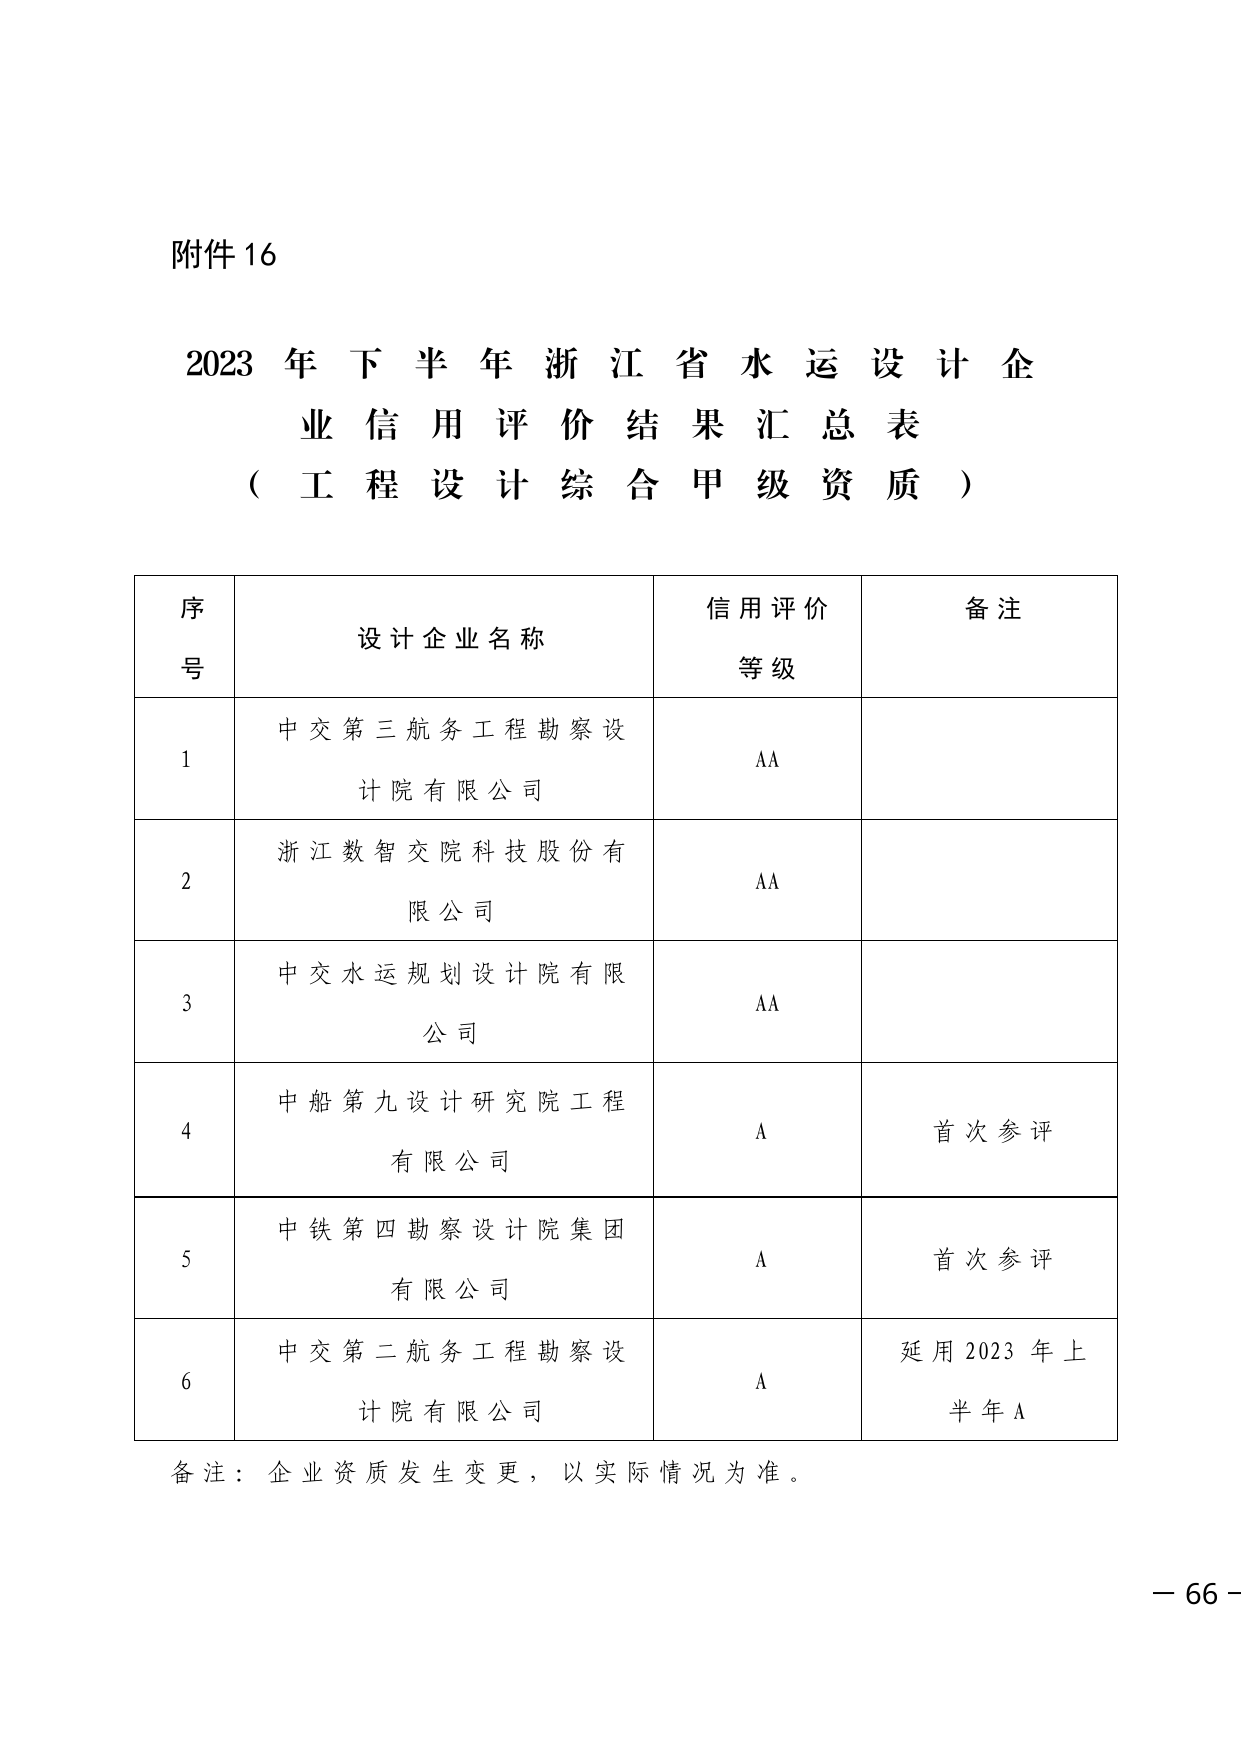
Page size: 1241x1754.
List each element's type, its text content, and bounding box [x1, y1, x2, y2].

table_cell 中交第三航务工程勘察设计院有限公司 [235, 698, 653, 819]
table_cell 延用2023年上半年A [862, 1319, 1117, 1440]
table_cell AA [654, 698, 861, 819]
table_cell A [654, 1198, 861, 1318]
table_cell A [654, 1063, 861, 1196]
table_cell 5 [135, 1198, 234, 1318]
table_cell 6 [135, 1319, 234, 1440]
table_header 备注 [862, 576, 1117, 697]
table_cell 浙江数智交院科技股份有限公司 [235, 820, 653, 940]
text 2023年下半年浙江省水运设计企业信用评价结果汇总表 [169, 336, 1082, 457]
table_cell 2 [135, 820, 234, 940]
table_cell AA [654, 820, 861, 940]
table_cell 中交第二航务工程勘察设计院有限公司 [235, 1319, 653, 1440]
text 备注：企业资质发生变更，以实际情况为准。 [169, 1441, 1082, 1501]
table_cell 中交水运规划设计院有限公司 [235, 941, 653, 1062]
text 附件16 [169, 219, 1082, 278]
table_cell 4 [135, 1063, 234, 1196]
table_cell 中船第九设计研究院工程有限公司 [235, 1063, 653, 1196]
table_cell 首次参评 [862, 1063, 1117, 1196]
table_header 设计企业名称 [235, 576, 653, 697]
text （工程设计综合甲级资质） [169, 457, 1082, 517]
table_cell [862, 941, 1117, 1062]
table_cell A [654, 1319, 861, 1440]
table_cell 3 [135, 941, 234, 1062]
table_cell AA [654, 941, 861, 1062]
table_cell 中铁第四勘察设计院集团有限公司 [235, 1198, 653, 1318]
table_cell [862, 698, 1117, 819]
table_header 序号 [135, 576, 234, 697]
table_cell 首次参评 [862, 1198, 1117, 1318]
table_header 信用评价等级 [654, 576, 861, 697]
table_cell 1 [135, 698, 234, 819]
table_cell [862, 820, 1117, 940]
